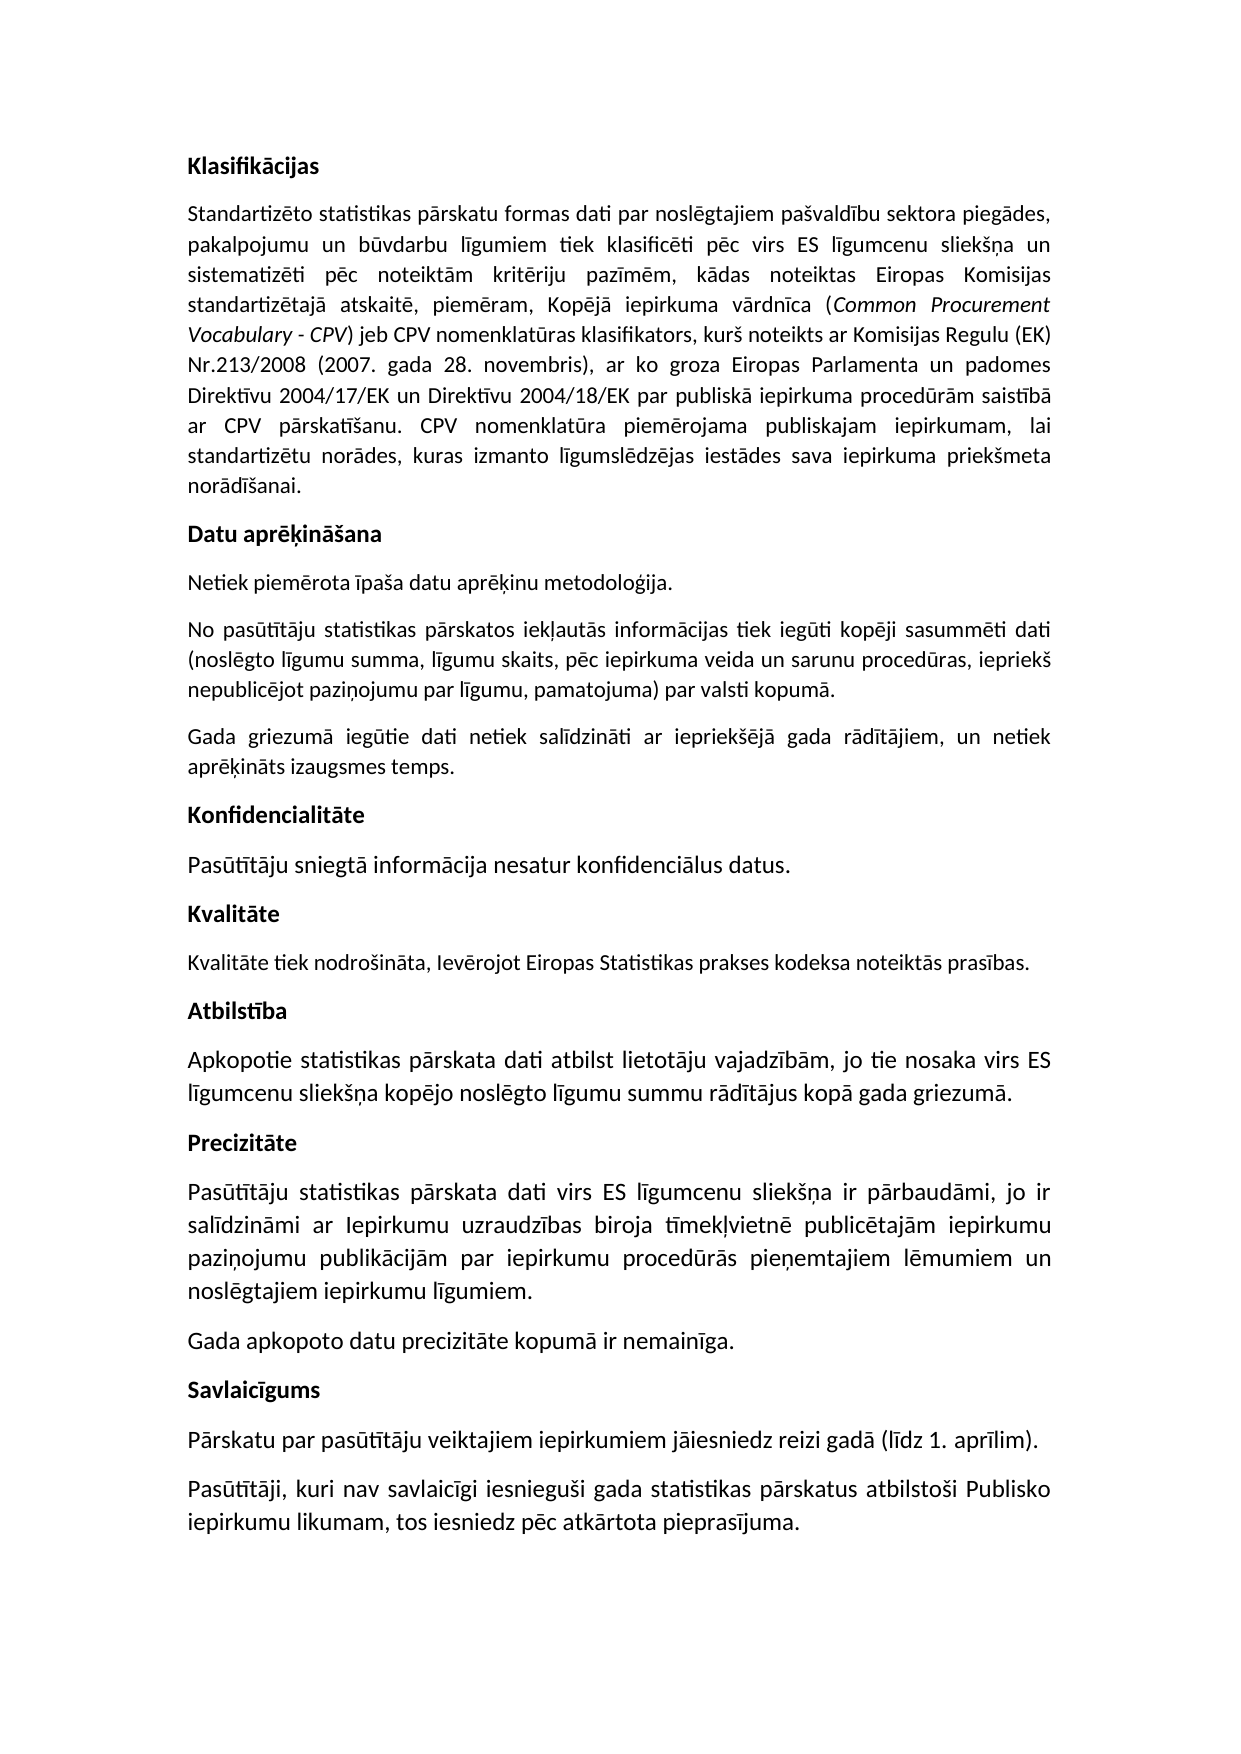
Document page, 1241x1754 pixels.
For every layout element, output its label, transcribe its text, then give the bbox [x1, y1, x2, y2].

text Savlaicīgums [187, 1374, 1053, 1405]
text Pārskatu par pasūtītāju veiktajiem iepirkumiem jāiesniedz reizi gadā (līdz 1. aprīlim). [187, 1424, 1053, 1454]
text Pasūtītāji, kuri nav savlaicīgi iesnieguši gada statistikas pārskatus atbilstoši Publisko iepirkumu likumam, tos iesniedz pēc atkārtota pieprasījuma. [187, 1473, 1053, 1537]
text Konfidencialitāte [187, 799, 1053, 830]
text Kvalitāte [187, 898, 1053, 929]
text Gada apkopoto datu precizitāte kopumā ir nemainīga. [187, 1325, 1053, 1355]
text Pasūtītāju statistikas pārskata dati virs ES līgumcenu sliekšņa ir pārbaudāmi, jo ir salīdzināmi ar Iepirkumu uzraudzības biroja tīmekļvietnē publicētajām iepirkumu paziņojumu publikācijām par iepirkumu procedūrās pieņemtajiem lēmumiem un noslēgtajiem iepirkumu līgumiem. [187, 1176, 1053, 1306]
text Standartizēto statistikas pārskatu formas dati par noslēgtajiem pašvaldību sektora piegādes, pakalpojumu un būvdarbu līgumiem tiek klasificēti pēc virs ES līgumcenu sliekšņa un sistematizēti pēc noteiktām kritēriju pazīmēm, kādas noteiktas Eiropas Komisijas standartizētajā atskaitē, piemēram, Kopējā iepirkuma vārdnīca (Common Procurement Vocabulary - CPV) jeb CPV nomenklatūras klasifikators, kurš noteikts ar Komisijas Regulu (EK) Nr.213/2008 (2007. gada 28. novembris), ar ko groza Eiropas Parlamenta un padomes Direktīvu 2004/17/EK un Direktīvu 2004/18/EK par publiskā iepirkuma procedūrām saistībā ar CPV pārskatīšanu. CPV nomenklatūra piemērojama publiskajam iepirkumam, lai standartizētu norādes, kuras izmanto līgumslēdzējas iestādes sava iepirkuma priekšmeta norādīšanai. [187, 199, 1053, 499]
text Pasūtītāju sniegtā informācija nesatur konfidenciālus datus. [187, 849, 1053, 879]
text Precizitāte [187, 1127, 1053, 1157]
text Klasifikācijas [187, 150, 1053, 181]
text Kvalitāte tiek nodrošināta, Ievērojot Eiropas Statistikas prakses kodeksa noteiktās prasības. [187, 948, 1053, 976]
text Gada griezumā iegūtie dati netiek salīdzināti ar iepriekšējā gada rādītājiem, un netiek aprēķināts izaugsmes temps. [187, 722, 1053, 780]
text Datu aprēķināšana [187, 518, 1053, 549]
text Apkopotie statistikas pārskata dati atbilst lietotāju vajadzībām, jo tie nosaka virs ES līgumcenu sliekšņa kopējo noslēgto līgumu summu rādītājus kopā gada griezumā. [187, 1044, 1053, 1108]
text No pasūtītāju statistikas pārskatos iekļautās informācijas tiek iegūti kopēji sasummēti dati (noslēgto līgumu summa, līgumu skaits, pēc iepirkuma veida un sarunu procedūras, iepriekš nepublicējot paziņojumu par līgumu, pamatojuma) par valsti kopumā. [187, 615, 1053, 703]
text Atbilstība [187, 995, 1053, 1025]
text Netiek piemērota īpaša datu aprēķinu metodoloģija. [187, 568, 1053, 596]
